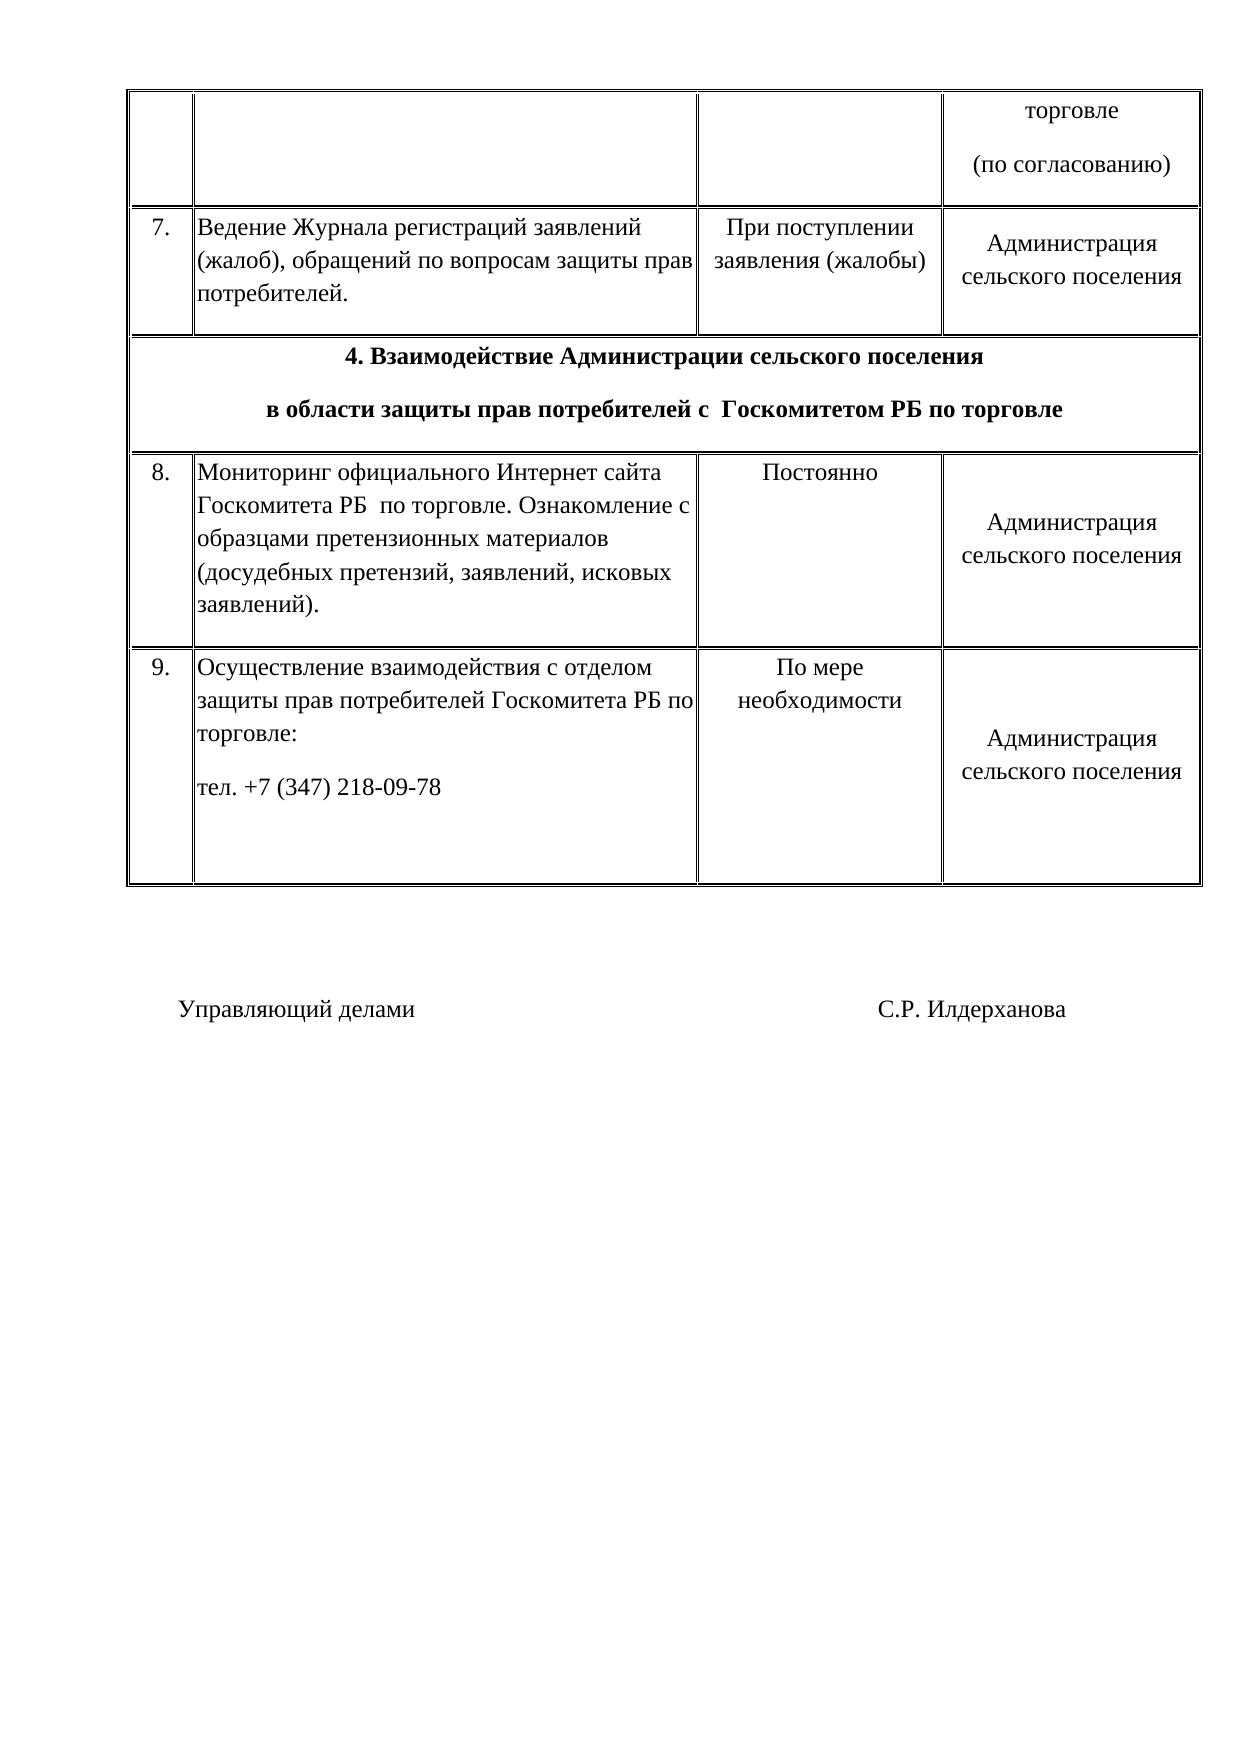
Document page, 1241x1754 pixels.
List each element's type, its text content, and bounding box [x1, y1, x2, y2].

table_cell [698, 92, 942, 205]
table_cell По мере необходимости [698, 650, 942, 883]
table_cell Администрация сельского поселения [944, 451, 1200, 646]
table_cell Мониторинг официального Интернет сайта Госкомитета РБ по торговле. Ознакомление с образцами претензионных материалов (досудебных претензий, заявлений, исковых заявлений). [195, 455, 696, 646]
table_cell 4. Взаимодействие Администрации сельского поселения в области защиты прав потребителей с Госкомитетом РБ по торговле [130, 334, 1200, 451]
table_cell Администрация сельского поселения [943, 646, 1200, 883]
table_cell Администрация сельского поселения [944, 205, 1200, 334]
table_cell 6. [130, 92, 194, 205]
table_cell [194, 92, 697, 205]
table_cell 9. [130, 646, 194, 883]
table_cell 8. [130, 451, 192, 646]
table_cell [943, 92, 1199, 205]
table_cell 7. [130, 205, 192, 334]
table_cell Осуществление взаимодействия с отделом защиты прав потребителей Госкомитета РБ по торговле: тел. +7 (347) 218-09-78 [194, 650, 697, 883]
text Управляющий делами С.Р. Илдерханова [177, 994, 1152, 1023]
table_cell При поступлении заявления (жалобы) [699, 209, 941, 334]
table_cell Постоянно [699, 455, 941, 646]
table_cell Ведение Журнала регистраций заявлений (жалоб), обращений по вопросам защиты прав потребителей. [195, 209, 696, 334]
